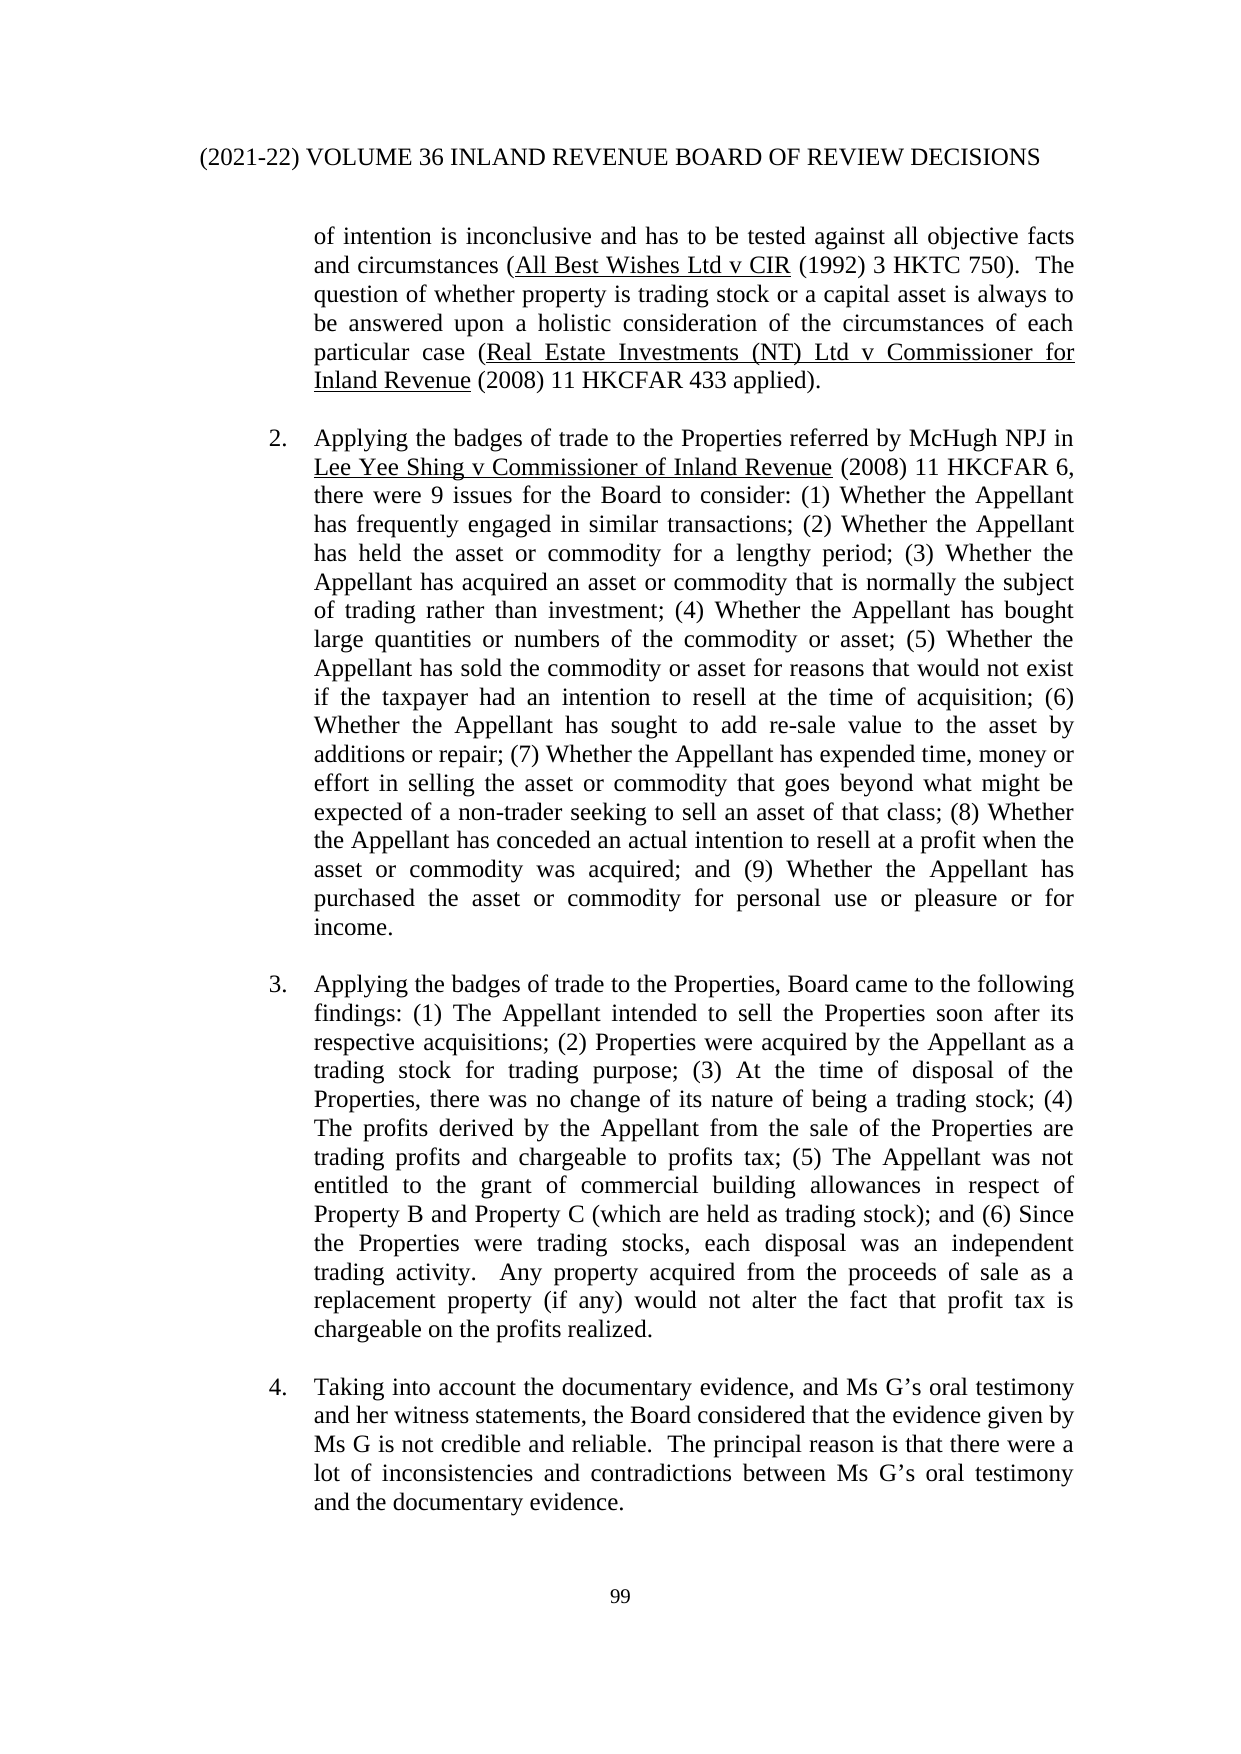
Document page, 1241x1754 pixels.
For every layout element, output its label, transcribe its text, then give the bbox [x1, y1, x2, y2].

list Taking into account the documentary evidence, and Ms G’s oral testimony and her witness statements, the Board considered that the evidence given by Ms G is not credible and reliable. The principal reason is that there were a lot of inconsistencies and contradictions between Ms G’s oral testimony and the documentary evidence. [268, 1372, 1075, 1516]
list Applying the badges of trade to the Properties referred by McHugh NPJ in Lee Yee Shing v Commissioner of Inland Revenue (2008) 11 HKCFAR 6, there were 9 issues for the Board to consider: (1) Whether the Appellant has frequently engaged in similar transactions; (2) Whether the Appellant has held the asset or commodity for a lengthy period; (3) Whether the Appellant has acquired an asset or commodity that is normally the subject of trading rather than investment; (4) Whether the Appellant has bought large quantities or numbers of the commodity or asset; (5) Whether the Appellant has sold the commodity or asset for reasons that would not exist if the taxpayer had an intention to resell at the time of acquisition; (6) Whether the Appellant has sought to add re-sale value to the asset by additions or repair; (7) Whether the Appellant has expended time, money or effort in selling the asset or commodity that goes beyond what might be expected of a non-trader seeking to sell an asset of that class; (8) Whether the Appellant has conceded an actual intention to resell at a profit when the asset or commodity was acquired; and (9) Whether the Appellant has purchased the asset or commodity for personal use or pleasure or for income. [268, 423, 1075, 941]
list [268, 220, 1075, 394]
list Applying the badges of trade to the Properties, Board came to the following findings: (1) The Appellant intended to sell the Properties soon after its respective acquisitions; (2) Properties were acquired by the Appellant as a trading stock for trading purpose; (3) At the time of disposal of the Properties, there was no change of its nature of being a trading stock; (4) The profits derived by the Appellant from the sale of the Properties are trading profits and chargeable to profits tax; (5) The Appellant was not entitled to the grant of commercial building allowances in respect of Property B and Property C (which are held as trading stock); and (6) Since the Properties were trading stocks, each disposal was an independent trading activity. Any property acquired from the proceeds of sale as a replacement property (if any) would not alter the fact that profit tax is chargeable on the profits realized. [268, 969, 1075, 1343]
